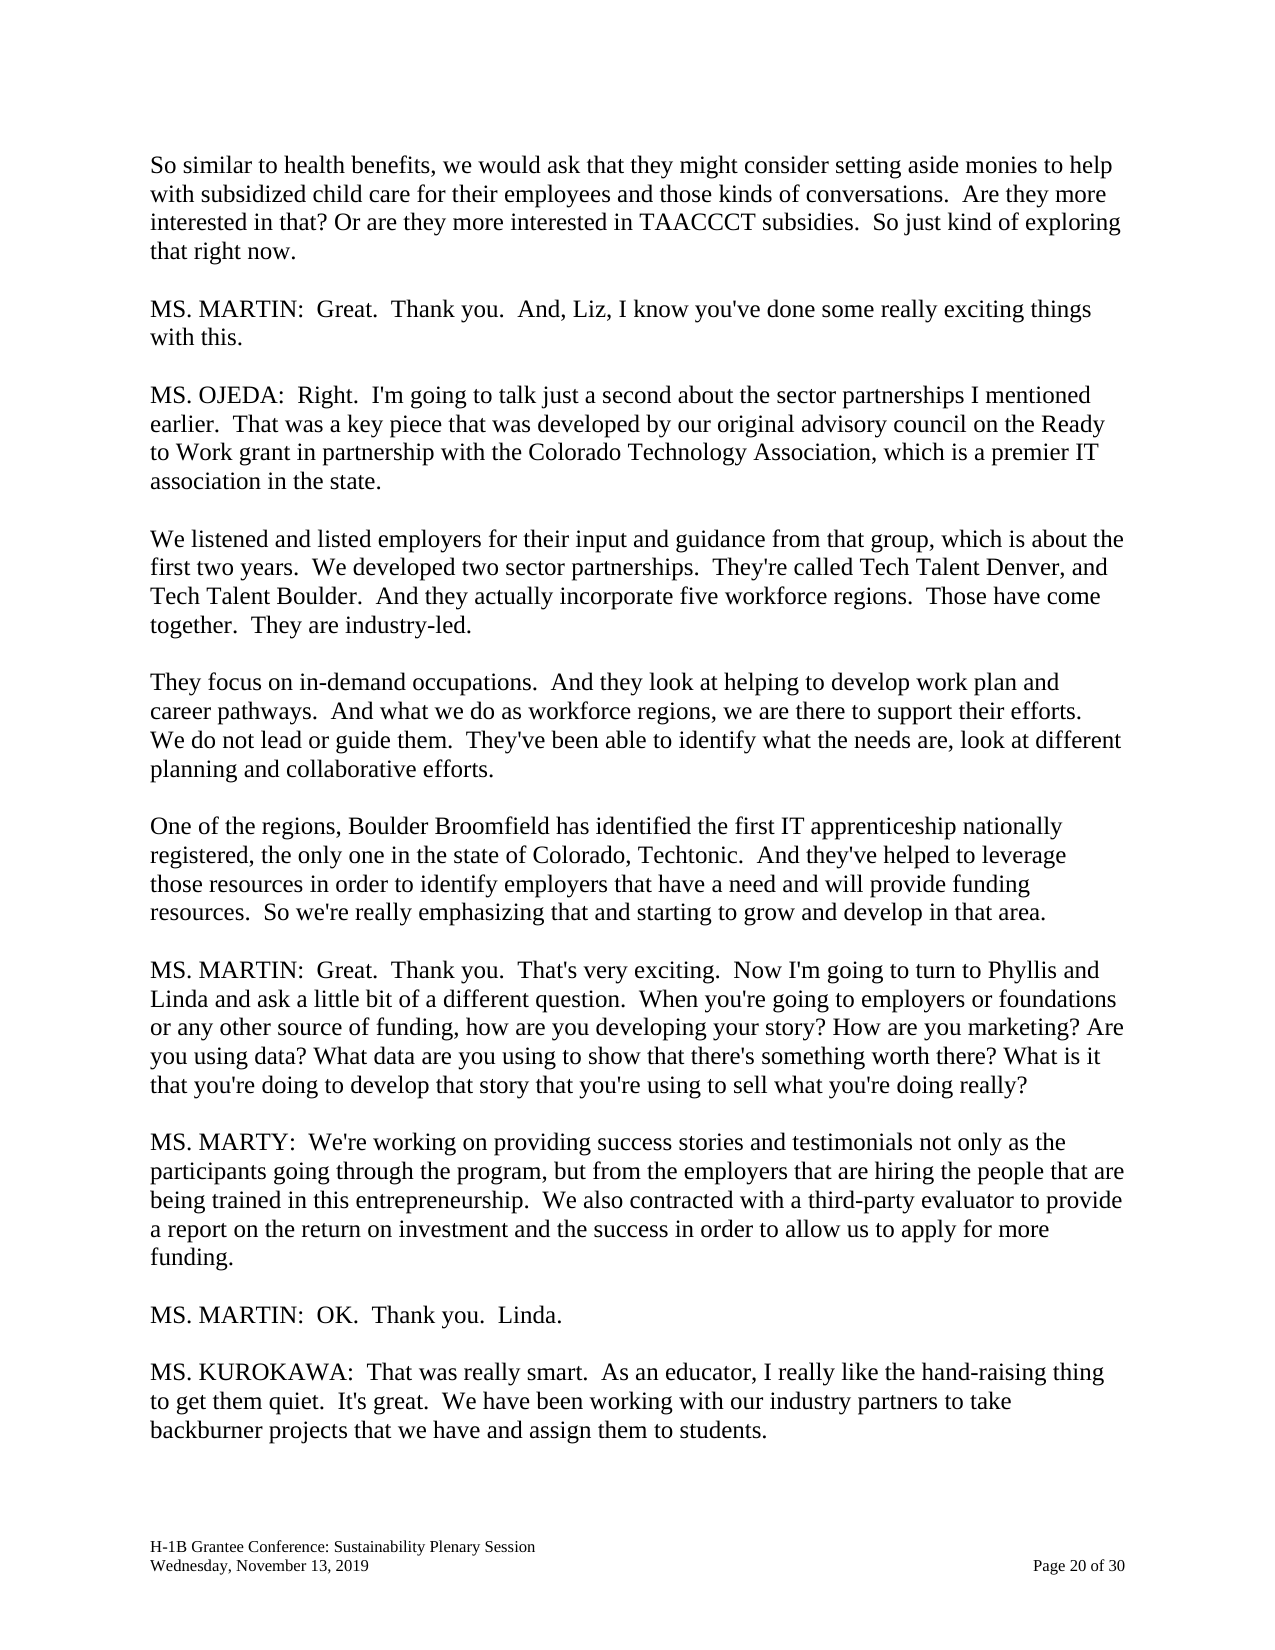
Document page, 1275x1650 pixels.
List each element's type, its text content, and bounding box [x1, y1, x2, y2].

text They focus on in-demand occupations. And they look at helping to develop work plan and career pathways. And what we do as workforce regions, we are there to support their efforts. We do not lead or guide them. They've been able to identify what the needs are, look at different planning and collaborative efforts. [150, 667, 1125, 782]
text So similar to health benefits, we would ask that they might consider setting aside monies to help with subsidized child care for their employees and those kinds of conversations. Are they more interested in that? Or are they more interested in TAACCCT subsidies. So just kind of exploring that right now. [150, 150, 1125, 265]
text MS. MARTIN: Great. Thank you. And, Liz, I know you've done some really exciting things with this. [150, 294, 1125, 351]
text MS. OJEDA: Right. I'm going to talk just a second about the sector partnerships I mentioned earlier. That was a key piece that was developed by our original advisory council on the Ready to Work grant in partnership with the Colorado Technology Association, which is a premier IT association in the state. [150, 380, 1125, 495]
text MS. MARTIN: OK. Thank you. Linda. [150, 1300, 1125, 1329]
text One of the regions, Boulder Broomfield has identified the first IT apprenticeship nationally registered, the only one in the state of Colorado, Techtonic. And they've helped to leverage those resources in order to identify employers that have a need and will provide funding resources. So we're really emphasizing that and starting to grow and develop in that area. [150, 811, 1125, 926]
text MS. MARTIN: Great. Thank you. That's very exciting. Now I'm going to turn to Phyllis and Linda and ask a little bit of a different question. When you're going to employers or foundations or any other source of funding, how are you developing your story? How are you marketing? Are you using data? What data are you using to show that there's something worth there? What is it that you're doing to develop that story that you're using to sell what you're doing really? [150, 955, 1125, 1099]
text MS. KUROKAWA: That was really smart. As an educator, I really like the hand-raising thing to get them quiet. It's great. We have been working with our industry partners to take backburner projects that we have and assign them to students. [150, 1357, 1125, 1444]
text MS. MARTY: We're working on providing success stories and testimonials not only as the participants going through the program, but from the employers that are hiring the people that are being trained in this entrepreneurship. We also contracted with a third-party evaluator to provide a report on the return on investment and the success in order to allow us to apply for more funding. [150, 1127, 1125, 1271]
text We listened and listed employers for their input and guidance from that group, which is about the first two years. We developed two sector partnerships. They're called Tech Talent Denver, and Tech Talent Boulder. And they actually incorporate five workforce regions. Those have come together. They are industry-led. [150, 524, 1125, 639]
